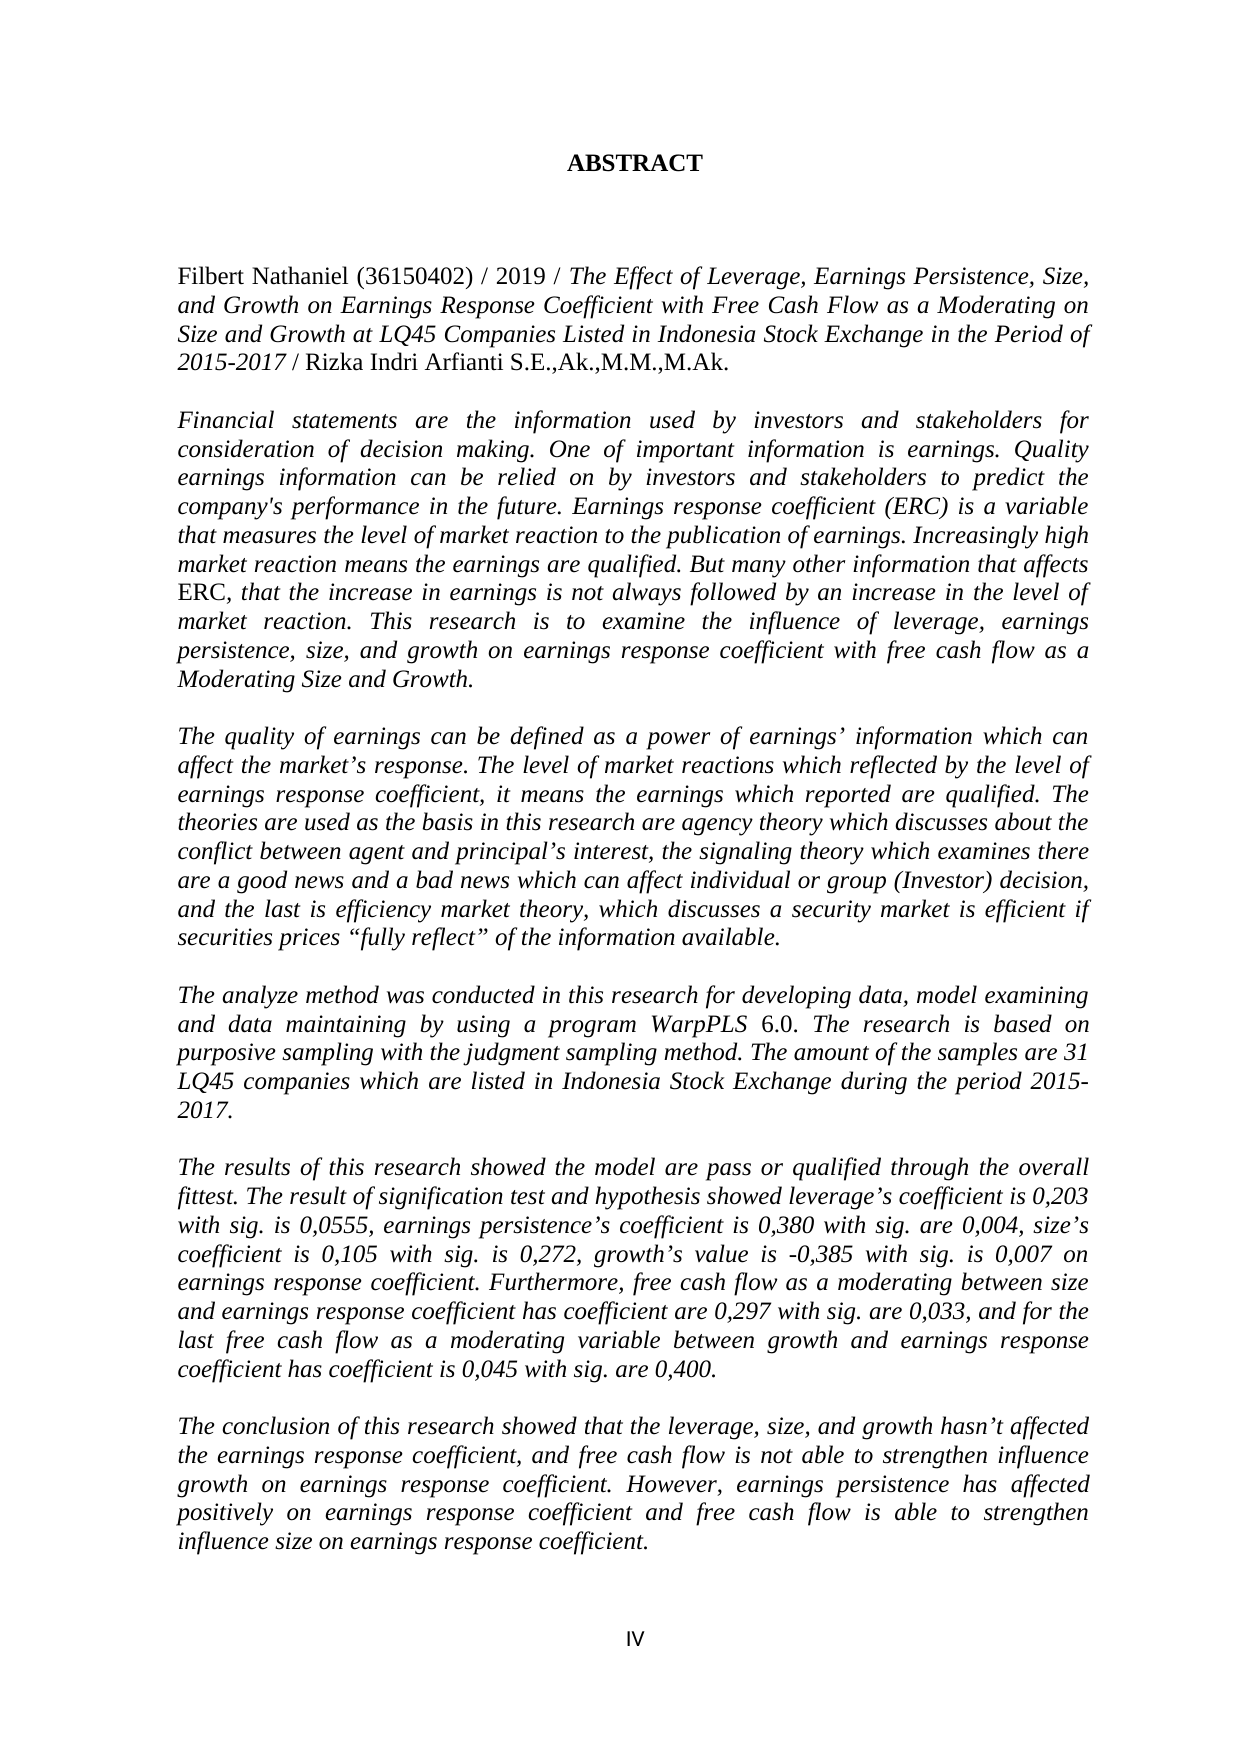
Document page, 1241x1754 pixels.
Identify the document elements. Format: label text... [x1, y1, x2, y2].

text The results of this research showed the model are pass or qualified through the overall fittest. The result of signification test and hypothesis showed leverage’s coefficient is 0,203 with sig. is 0,0555, earnings persistence’s coefficient is 0,380 with sig. are 0,004, size’s coefficient is 0,105 with sig. is 0,272, growth’s value is -0,385 with sig. is 0,007 on earnings response coefficient. Furthermore, free cash flow as a moderating between size and earnings response coefficient has coefficient are 0,297 with sig. are 0,033, and for the last free cash flow as a moderating variable between growth and earnings response coefficient has coefficient is 0,045 with sig. are 0,400. [177, 1152, 1092, 1382]
text The quality of earnings can be defined as a power of earnings’ information which can affect the market’s response. The level of market reactions which reflected by the level of earnings response coefficient, it means the earnings which reported are qualified. The theories are used as the basis in this research are agency theory which discusses about the conflict between agent and principal’s interest, the signaling theory which examines there are a good news and a bad news which can affect individual or group (Investor) decision, and the last is efficiency market theory, which discusses a security market is efficient if securities prices “fully reflect” of the information available. [177, 721, 1092, 951]
text Financial statements are the information used by investors and stakeholders for consideration of decision making. One of important information is earnings. Quality earnings information can be relied on by investors and stakeholders to predict the company's performance in the future. Earnings response coefficient (ERC) is a variable that measures the level of market reaction to the publication of earnings. Increasingly high market reaction means the earnings are qualified. But many other information that affects ERC, that the increase in earnings is not always followed by an increase in the level of market reaction. This research is to examine the influence of leverage, earnings persistence, size, and growth on earnings response coefficient with free cash flow as a Moderating Size and Growth. [177, 405, 1092, 692]
text The conclusion of this research showed that the leverage, size, and growth hasn’t affected the earnings response coefficient, and free cash flow is not able to strengthen influence growth on earnings response coefficient. However, earnings persistence has affected positively on earnings response coefficient and free cash flow is able to strengthen influence size on earnings response coefficient. [177, 1411, 1092, 1555]
subtitle ABSTRACT [177, 148, 1092, 176]
text Filbert Nathaniel (36150402) / 2019 / The Effect of Leverage, Earnings Persistence, Size, and Growth on Earnings Response Coefficient with Free Cash Flow as a Moderating on Size and Growth at LQ45 Companies Listed in Indonesia Stock Exchange in the Period of 2015-2017 / Rizka Indri Arfianti S.E.,Ak.,M.M.,M.Ak. [177, 261, 1092, 376]
text The analyze method was conducted in this research for developing data, model examining and data maintaining by using a program WarpPLS 6.0. The research is based on purposive sampling with the judgment sampling method. The amount of the samples are 31 LQ45 companies which are listed in Indonesia Stock Exchange during the period 2015-2017. [177, 980, 1092, 1124]
